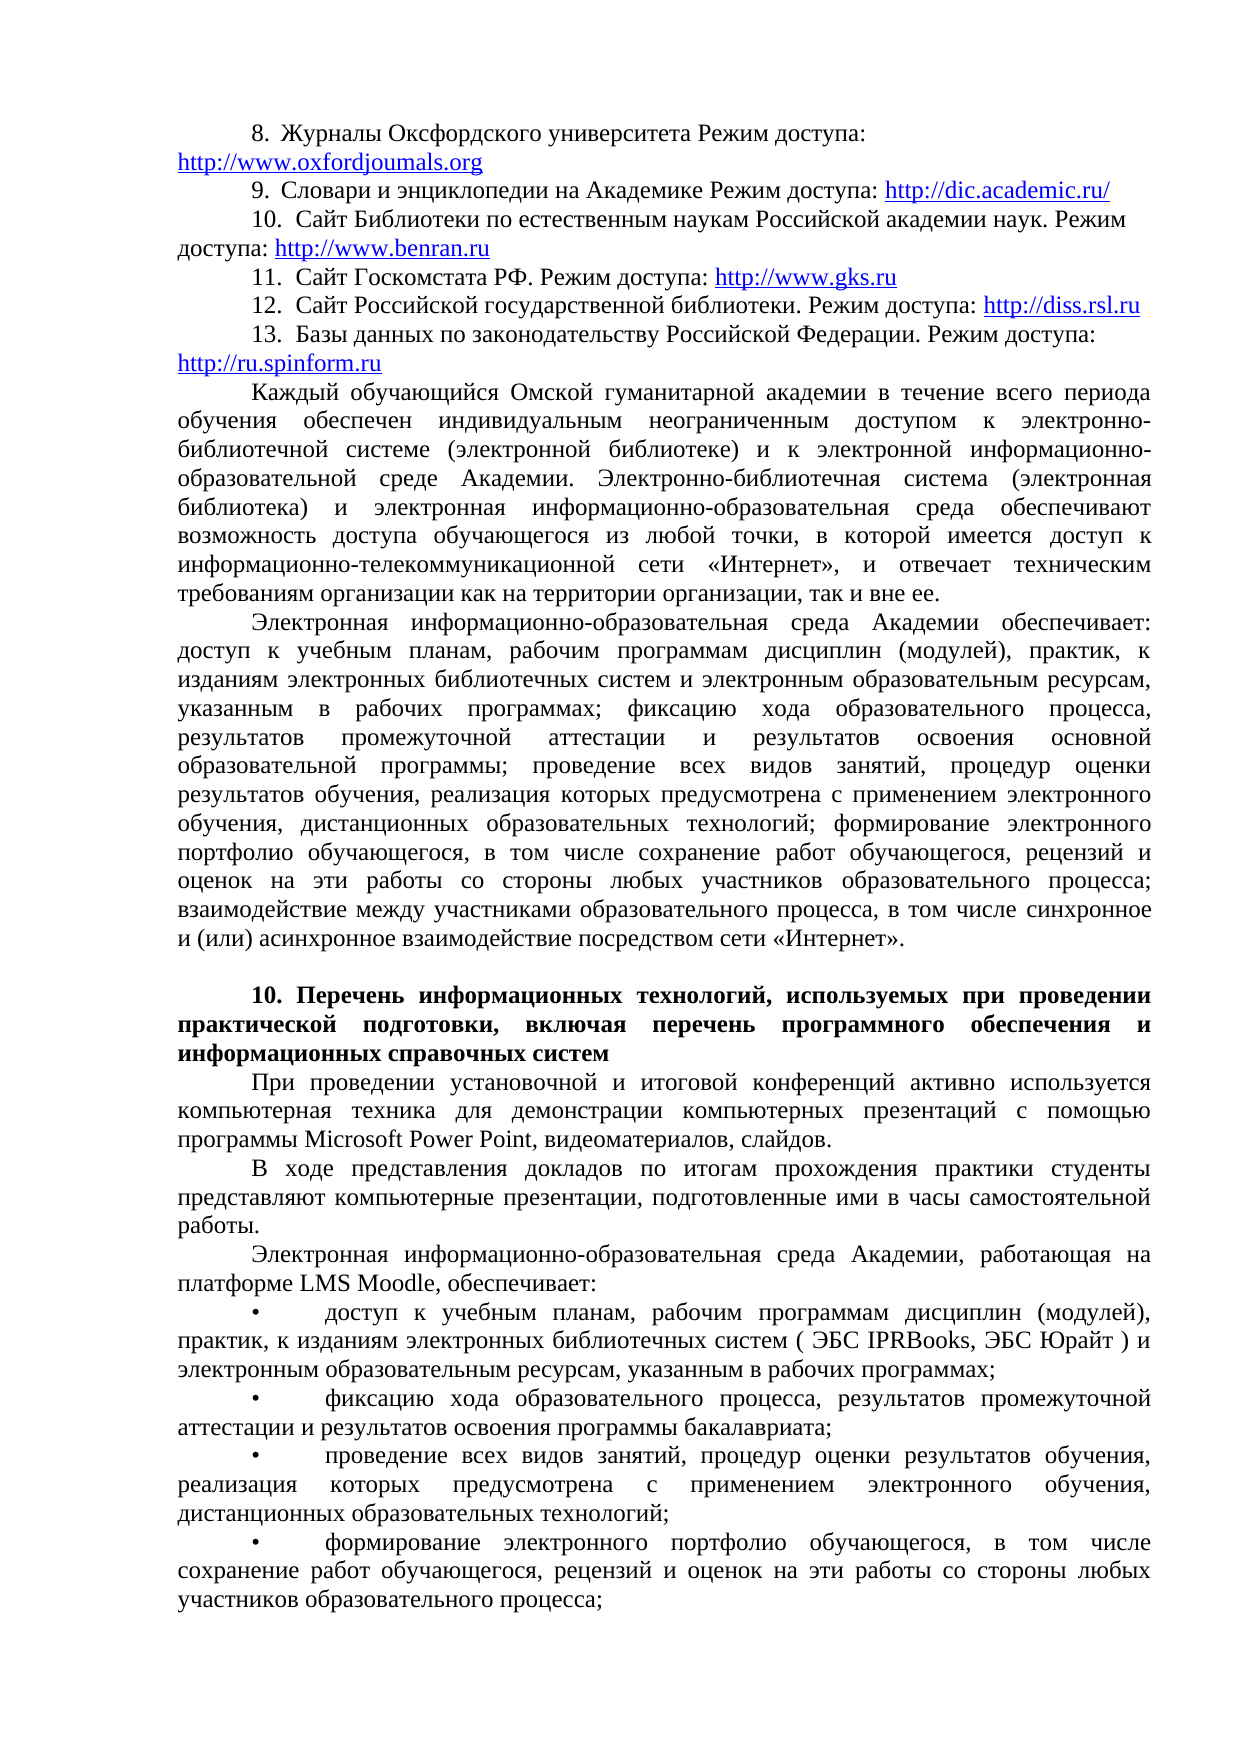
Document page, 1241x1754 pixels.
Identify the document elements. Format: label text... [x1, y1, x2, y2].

text Каждый обучающийся Омской гуманитарной академии в течение всего периода обучения обеспечен индивидуальным неограниченным доступом к электронно-библиотечной системе (электронной библиотеке) и к электронной информационно-образовательной среде Академии. Электронно-библиотечная система (электронная библиотека) и электронная информационно-образовательная среда обеспечивают возможность доступа обучающегося из любой точки, в которой имеется доступ к информационно-телекоммуникационной сети «Интернет», и отвечает техническим требованиям организации как на территории организации, так и вне ее. [177, 377, 1152, 607]
text Электронная информационно-образовательная среда Академии, работающая на платформе LMS Moodle, обеспечивает: [177, 1239, 1152, 1297]
list Журналы Оксфордского университета Режим доступа: http://www.oxfordjoumals.org [177, 118, 1152, 176]
text • формирование электронного портфолио обучающегося, в том числе сохранение работ обучающегося, рецензий и оценок на эти работы со стороны любых участников образовательного процесса; [177, 1527, 1152, 1613]
list Базы данных по законодательству Российской Федерации. Режим доступа: http://ru.spinform.ru [177, 319, 1152, 377]
text 10. Перечень информационных технологий, используемых при проведении практической подготовки, включая перечень программного обеспечения и информационных справочных систем [177, 981, 1152, 1067]
text • доступ к учебным планам, рабочим программам дисциплин (модулей), практик, к изданиям электронных библиотечных систем ( ЭБС IPRBooks, ЭБС Юрайт ) и электронным образовательным ресурсам, указанным в рабочих программах; [177, 1297, 1152, 1383]
list Сайт Российской государственной библиотеки. Режим доступа: http://diss.rsl.ru [177, 291, 1152, 319]
text • проведение всех видов занятий, процедур оценки результатов обучения, реализация которых предусмотрена с применением электронного обучения, дистанционных образовательных технологий; [177, 1441, 1152, 1527]
list Сайт Госкомстата РФ. Режим доступа: http://www.gks.ru [177, 262, 1152, 291]
text В ходе представления докладов по итогам прохождения практики студенты представляют компьютерные презентации, подготовленные ими в часы самостоятельной работы. [177, 1153, 1152, 1239]
list Словари и энциклопедии на Академике Режим доступа: http://dic.academic.ru/ [177, 176, 1152, 204]
text При проведении установочной и итоговой конференций активно используется компьютерная техника для демонстрации компьютерных презентаций с помощью программы Microsoft Power Point, видеоматериалов, слайдов. [177, 1067, 1152, 1153]
list Сайт Библиотеки по естественным наукам Российской академии наук. Режим доступа: http://www.benran.ru [177, 204, 1152, 262]
text Электронная информационно-образовательная среда Академии обеспечивает: доступ к учебным планам, рабочим программам дисциплин (модулей), практик, к изданиям электронных библиотечных систем и электронным образовательным ресурсам, указанным в рабочих программах; фиксацию хода образовательного процесса, результатов промежуточной аттестации и результатов освоения основной образовательной программы; проведение всех видов занятий, процедур оценки результатов обучения, реализация которых предусмотрена с применением электронного обучения, дистанционных образовательных технологий; формирование электронного портфолио обучающегося, в том числе сохранение работ обучающегося, рецензий и оценок на эти работы со стороны любых участников образовательного процесса; взаимодействие между участниками образовательного процесса, в том числе синхронное и (или) асинхронное взаимодействие посредством сети «Интернет». [177, 607, 1152, 952]
text • фиксацию хода образовательного процесса, результатов промежуточной аттестации и результатов освоения программы бакалавриата; [177, 1383, 1152, 1441]
